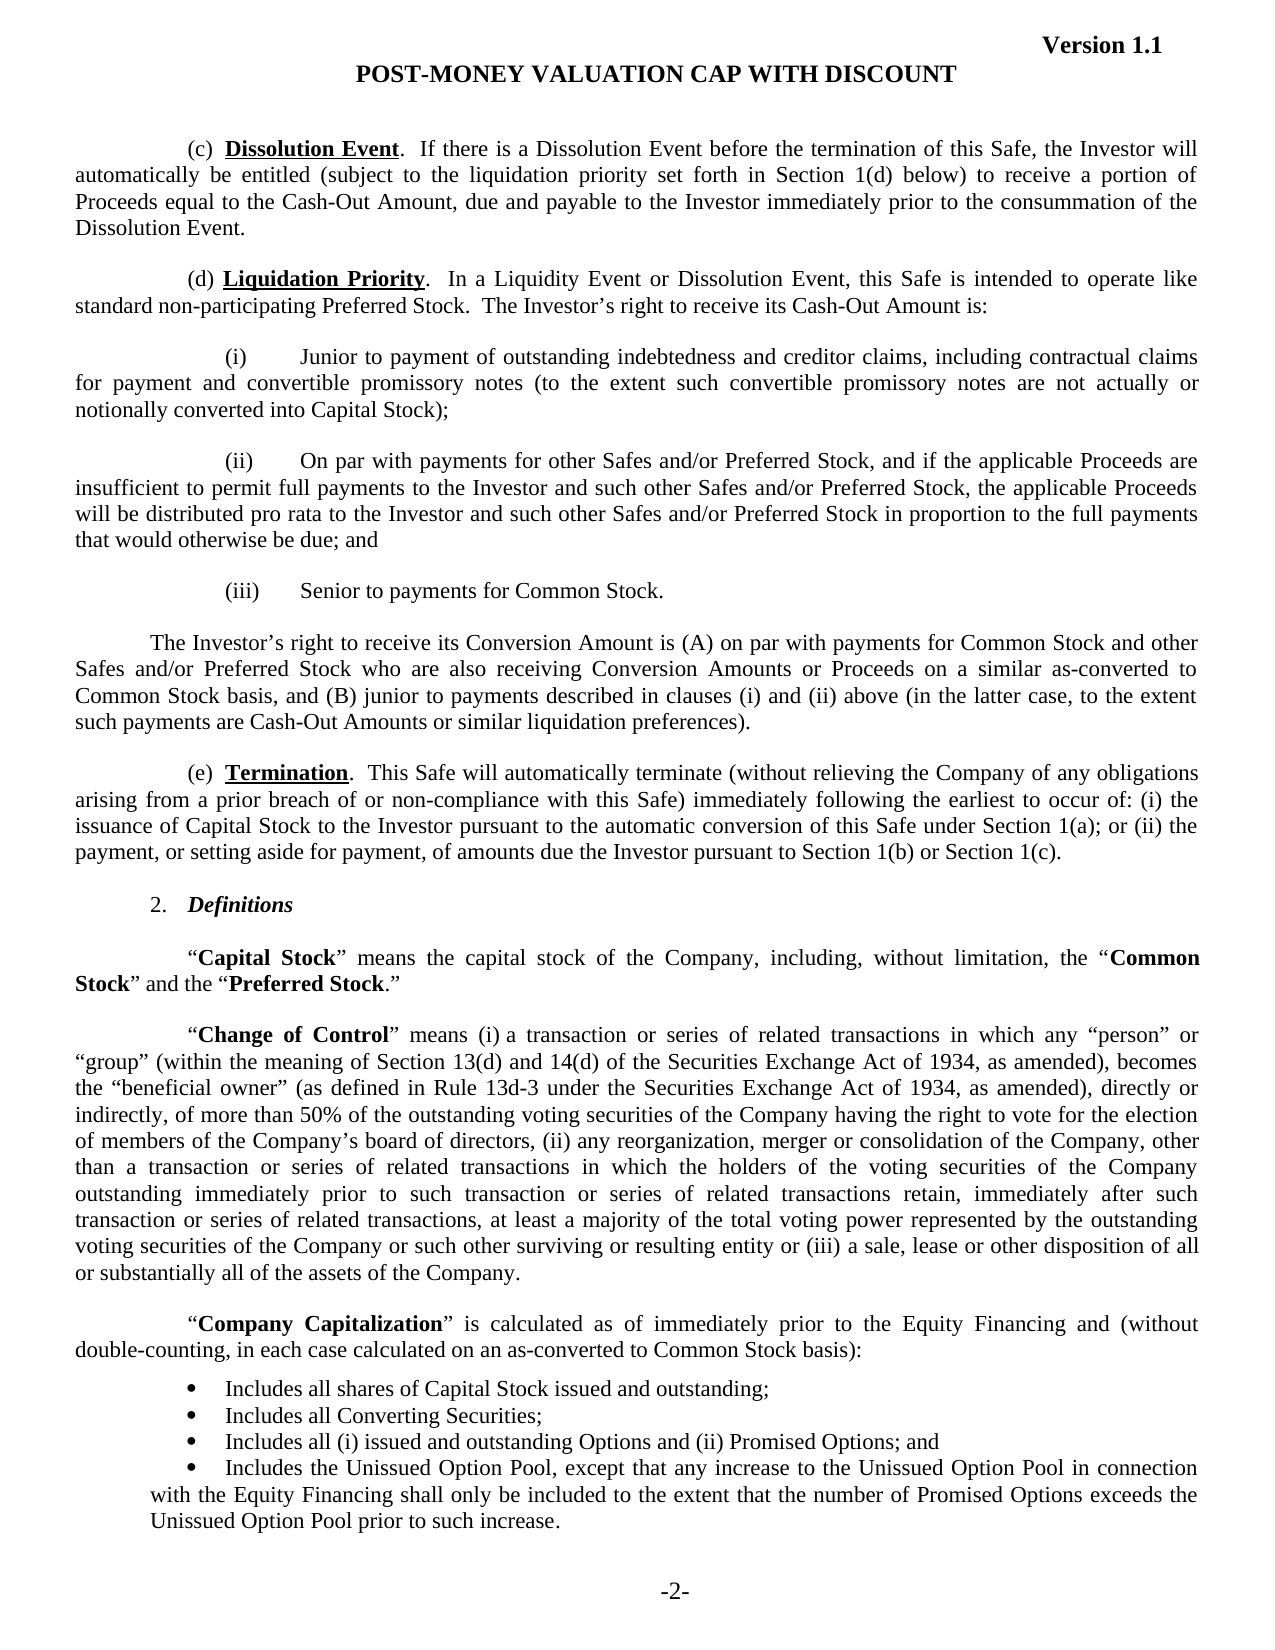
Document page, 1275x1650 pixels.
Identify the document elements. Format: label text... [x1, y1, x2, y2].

list Includes all (i) issued and outstanding Options and (ii) Promised Options; and [150, 1428, 1200, 1454]
text (i) Junior to payment of outstanding indebtedness and creditor claims, including contractual claims for payment and convertible promissory notes (to the extent such convertible promissory notes are not actually or notionally converted into Capital Stock); [75, 343, 1200, 422]
text “Change of Control” means (i) a transaction or series of related transactions in which any “person” or “group” (within the meaning of Section 13(d) and 14(d) of the Securities Exchange Act of 1934, as amended), becomes the “beneficial owner” (as defined in Rule 13d-3 under the Securities Exchange Act of 1934, as amended), directly or indirectly, of more than 50% of the outstanding voting securities of the Company having the right to vote for the election of members of the Company’s board of directors, (ii) any reorganization, merger or consolidation of the Company, other than a transaction or series of related transactions in which the holders of the voting securities of the Company outstanding immediately prior to such transaction or series of related transactions retain, immediately after such transaction or series of related transactions, at least a majority of the total voting power represented by the outstanding voting securities of the Company or such other surviving or resulting entity or (iii) a sale, lease or other disposition of all or substantially all of the assets of the Company. [75, 1022, 1200, 1285]
text (ii) On par with payments for other Safes and/or Preferred Stock, and if the applicable Proceeds are insufficient to permit full payments to the Investor and such other Safes and/or Preferred Stock, the applicable Proceeds will be distributed pro rata to the Investor and such other Safes and/or Preferred Stock in proportion to the full payments that would otherwise be due; and [75, 447, 1200, 553]
list Includes the Unissued Option Pool, except that any increase to the Unissued Option Pool in connection with the Equity Financing shall only be included to the extent that the number of Promised Options exceeds the Unissued Option Pool prior to such increase. [150, 1454, 1200, 1533]
text 2. Definitions [75, 891, 1200, 917]
text (c) Dissolution Event. If there is a Dissolution Event before the termination of this Safe, the Investor will automatically be entitled (subject to the liquidation priority set forth in Section 1(d) below) to receive a portion of Proceeds equal to the Cash-Out Amount, due and payable to the Investor immediately prior to the consummation of the Dissolution Event. [75, 135, 1200, 240]
text “Company Capitalization” is calculated as of immediately prior to the Equity Financing and (without double-counting, in each case calculated on an as-converted to Common Stock basis): [75, 1310, 1200, 1363]
text The Investor’s right to receive its Conversion Amount is (A) on par with payments for Common Stock and other Safes and/or Preferred Stock who are also receiving Conversion Amounts or Proceeds on a similar as-converted to Common Stock basis, and (B) junior to payments described in clauses (i) and (ii) above (in the latter case, to the extent such payments are Cash-Out Amounts or similar liquidation preferences). [75, 629, 1200, 734]
text (e) Termination. This Safe will automatically terminate (without relieving the Company of any obligations arising from a prior breach of or non-compliance with this Safe) immediately following the earliest to occur of: (i) the issuance of Capital Stock to the Investor pursuant to the automatic conversion of this Safe under Section 1(a); or (ii) the payment, or setting aside for payment, of amounts due the Investor pursuant to Section 1(b) or Section 1(c). [75, 759, 1200, 865]
text (d) Liquidation Priority. In a Liquidity Event or Dissolution Event, this Safe is intended to operate like standard non-participating Preferred Stock. The Investor’s right to receive its Cash-Out Amount is: [75, 265, 1200, 318]
list Includes all shares of Capital Stock issued and outstanding; [150, 1375, 1200, 1402]
text “Capital Stock” means the capital stock of the Company, including, without limitation, the “Common Stock” and the “Preferred Stock.” [75, 944, 1200, 997]
list Includes all Converting Securities; [150, 1402, 1200, 1428]
text (iii) Senior to payments for Common Stock. [75, 578, 1200, 604]
